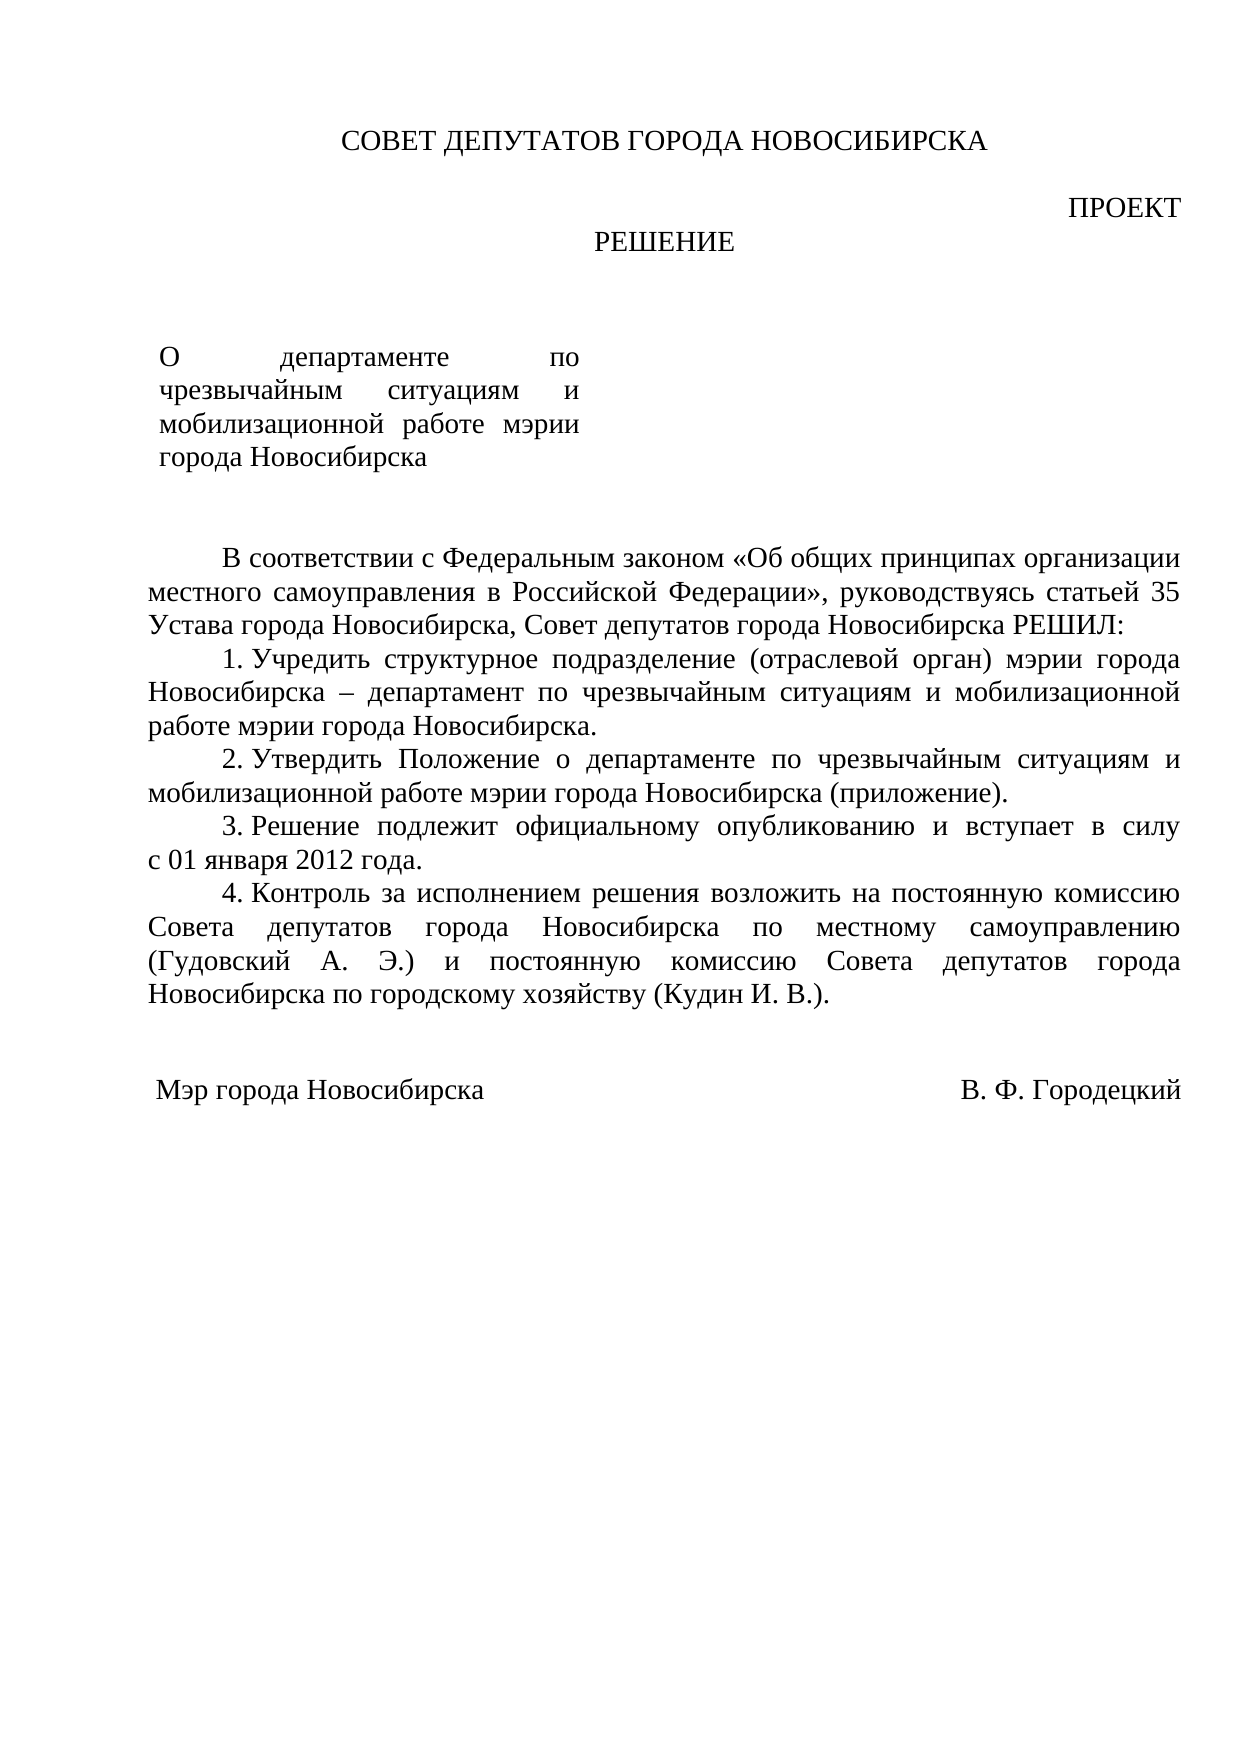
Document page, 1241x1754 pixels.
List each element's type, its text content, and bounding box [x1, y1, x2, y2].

table_header В. Ф. Городецкий [868, 1010, 1193, 1106]
text 3. Решение подлежит официальному опубликованию и вступает в силу с 01 января 2012 года. [148, 808, 1181, 876]
text СОВЕТ ДЕПУТАТОВ ГОРОДА НОВОСИБИРСКА [148, 123, 1181, 157]
text 2. Утвердить Положение о департаменте по чрезвычайным ситуациям и мобилизационной работе мэрии города Новосибирска (приложение). [148, 741, 1181, 808]
text 4. Контроль за исполнением решения возложить на постоянную комиссию Совета депутатов города Новосибирска по местному самоуправлению (Гудовский А. Э.) и постоянную комиссию Совета депутатов города Новосибирска по городскому хозяйству (Кудин И. В.). [148, 876, 1181, 1010]
table_header О департаменте по чрезвычайным ситуациям и мобилизационной работе мэрии города Новосибирска [148, 339, 591, 473]
text РЕШЕНИЕ [148, 224, 1181, 257]
table_header Мэр города Новосибирска [144, 1010, 868, 1106]
text В соответствии с Федеральным законом «Об общих принципах организации местного самоуправления в Российской Федерации», руководствуясь статьей 35 Устава города Новосибирска, Совет депутатов города Новосибирска РЕШИЛ: [148, 540, 1181, 641]
text 1. Учредить структурное подразделение (отраслевой орган) мэрии города Новосибирска – департамент по чрезвычайным ситуациям и мобилизационной работе мэрии города Новосибирска. [148, 641, 1181, 741]
text ПРОЕКТ [148, 190, 1181, 224]
